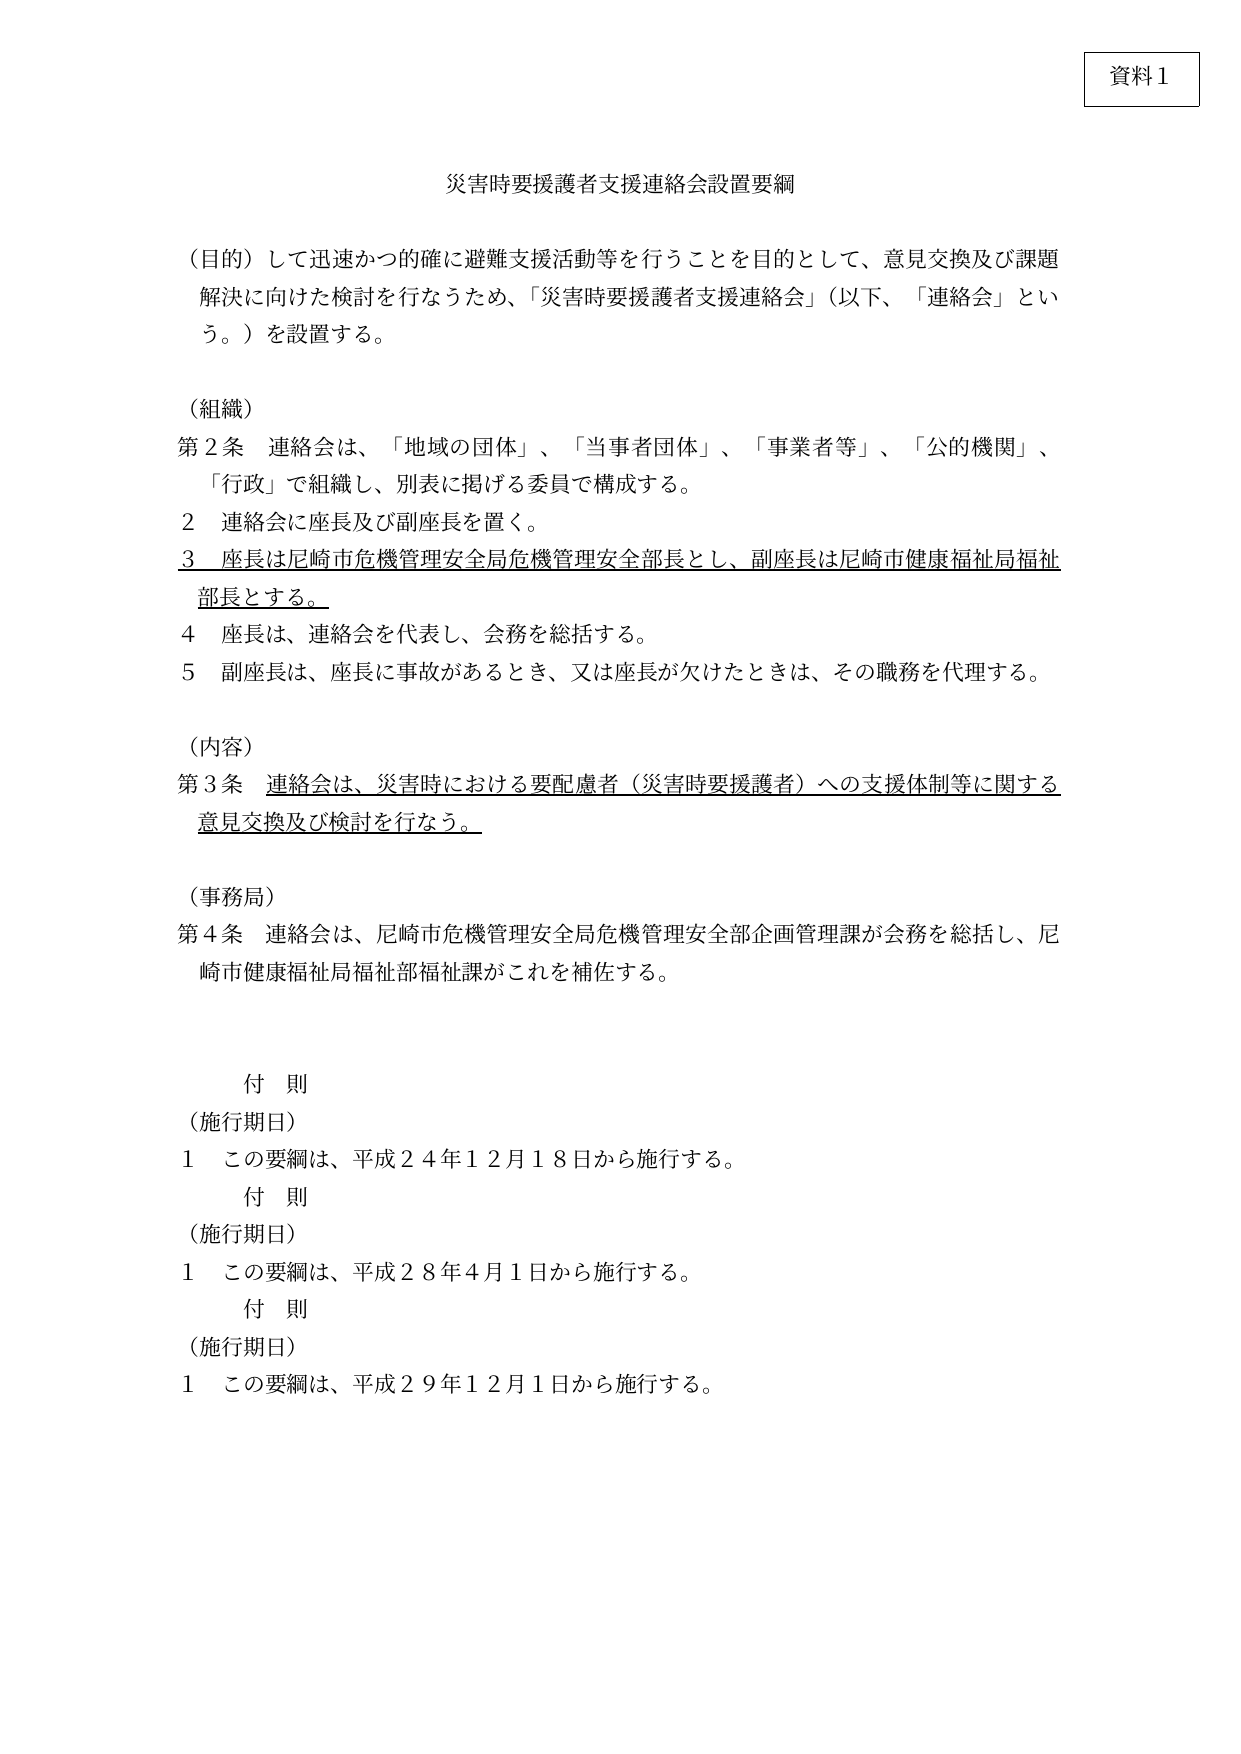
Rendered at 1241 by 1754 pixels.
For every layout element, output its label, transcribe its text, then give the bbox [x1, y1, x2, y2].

text ５ 副座長は、座長に事故があるとき、又は座長が欠けたときは、その職務を代理する。 [177, 652, 1063, 689]
text ３ 座長は尼崎市危機管理安全局危機管理安全部長とし、副座長は尼崎市健康福祉局福祉部長とする。 [177, 539, 1063, 614]
text 第３条 連絡会は、災害時における要配慮者（災害時要援護者）への支援体制等に関する意見交換及び検討を行なう。 [177, 764, 1063, 839]
text ４ 座長は、連絡会を代表し、会務を総括する。 [177, 614, 1063, 652]
text （目的）して迅速かつ的確に避難支援活動等を行うことを目的として、意見交換及び課題解決に向けた検討を行なうため、｢災害時要援護者支援連絡会｣（以下、「連絡会」という。）を設置する。 [177, 239, 1063, 352]
text （組織） [177, 389, 1063, 427]
text １ この要綱は、平成２９年１２月１日から施行する。 [177, 1364, 1063, 1402]
text 付 則 [243, 1289, 1063, 1327]
text 第２条 連絡会は、「地域の団体」、「当事者団体」、「事業者等」、「公的機関」、「行政」で組織し、別表に掲げる委員で構成する。 [177, 427, 1063, 502]
text 付 則 [243, 1177, 1063, 1214]
text （施行期日） [177, 1214, 1063, 1252]
text 災害時要援護者支援連絡会設置要綱 [177, 164, 1063, 202]
text （内容） [177, 727, 1063, 764]
text 付 則 [243, 1064, 1063, 1102]
text （施行期日） [177, 1327, 1063, 1364]
text １ この要綱は、平成２４年１２月１８日から施行する。 [177, 1139, 1063, 1177]
text （事務局） [177, 877, 1063, 914]
text １ この要綱は、平成２８年４月１日から施行する。 [177, 1252, 1063, 1289]
text （施行期日） [177, 1102, 1063, 1139]
text 第４条 連絡会は、尼崎市危機管理安全局危機管理安全部企画管理課が会務を総括し、尼崎市健康福祉局福祉部福祉課がこれを補佐する。 [177, 914, 1063, 989]
text ２ 連絡会に座長及び副座長を置く。 [177, 502, 1063, 539]
